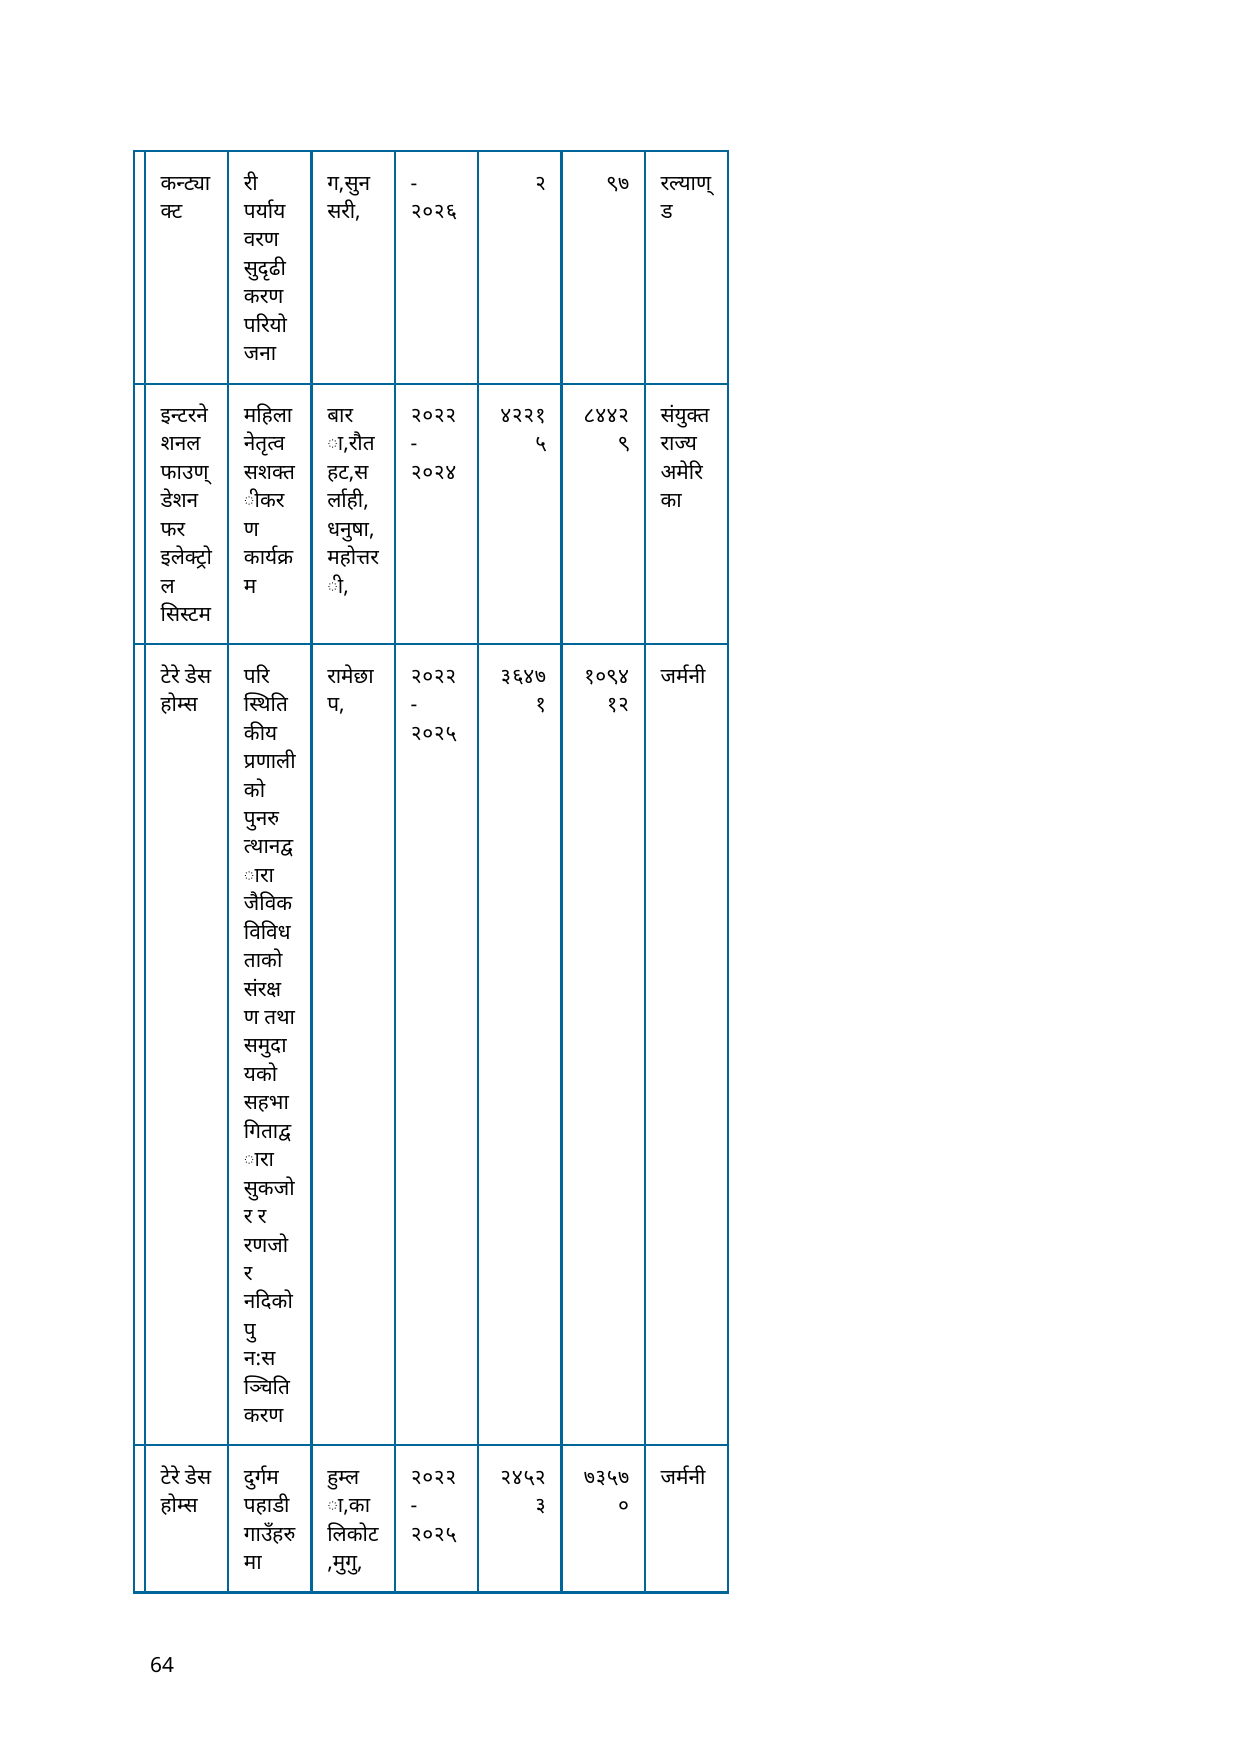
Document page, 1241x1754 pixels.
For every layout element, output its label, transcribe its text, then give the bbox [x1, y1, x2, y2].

table_cell ४२२१५ [479, 385, 560, 643]
table_cell ३६४७१ [479, 645, 560, 1444]
table_cell टेरे डेस होम्स [146, 645, 227, 1444]
table_cell स्विट्जरल्याण्ड [646, 152, 727, 382]
table_cell मोरंग,सुनसरी, [313, 152, 394, 382]
table_cell स्विस कन्ट्याक्ट [146, 152, 227, 382]
table_cell जर्मनी [646, 1446, 727, 1591]
table_cell रामेछाप, [313, 645, 394, 1444]
table_cell ८४४२९ [563, 385, 644, 643]
table_cell जर्मनी [646, 645, 727, 1444]
table_cell महिला नेतृत्व सशक्तीकरण कार्यक्रम [229, 385, 310, 643]
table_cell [229, 1446, 310, 1591]
table_cell २०२२ - २०२६ [396, 152, 477, 382]
table_cell २०२२ - २०२५ [396, 645, 477, 1444]
table_cell बारा,रौतहट,सर्लाही,धनुषा,महोत्तरी, [313, 385, 394, 643]
table_cell संयुक्त राज्य अमेरिका [646, 385, 727, 643]
table_cell परिस्थितिकीय प्रणालीको पुनरुत्थानद्वारा जैविक विविधताको संरक्षण तथा समुदायको सहभागिताद्वारा सुकजोर र रणजोर नदिको पुन:सञ्चितिकरण [229, 645, 310, 1444]
table_cell ७३५७० [563, 1446, 644, 1591]
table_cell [229, 152, 310, 382]
table_cell २०२२ - २०२५ [396, 1446, 477, 1591]
table_cell टेरे डेस होम्स [146, 1446, 227, 1591]
table_cell १०९४१२ [563, 645, 644, 1444]
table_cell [313, 1446, 394, 1591]
table_cell इन्टरनेशनल फाउण्डेशन फर इलेक्ट्रोल सिस्टम [146, 385, 227, 643]
table_cell २४५२३ [479, 1446, 560, 1591]
table_cell २०२२ - २०२४ [396, 385, 477, 643]
table_cell ६४२३२ [479, 152, 560, 382]
table_cell १९२६९७ [563, 152, 644, 382]
